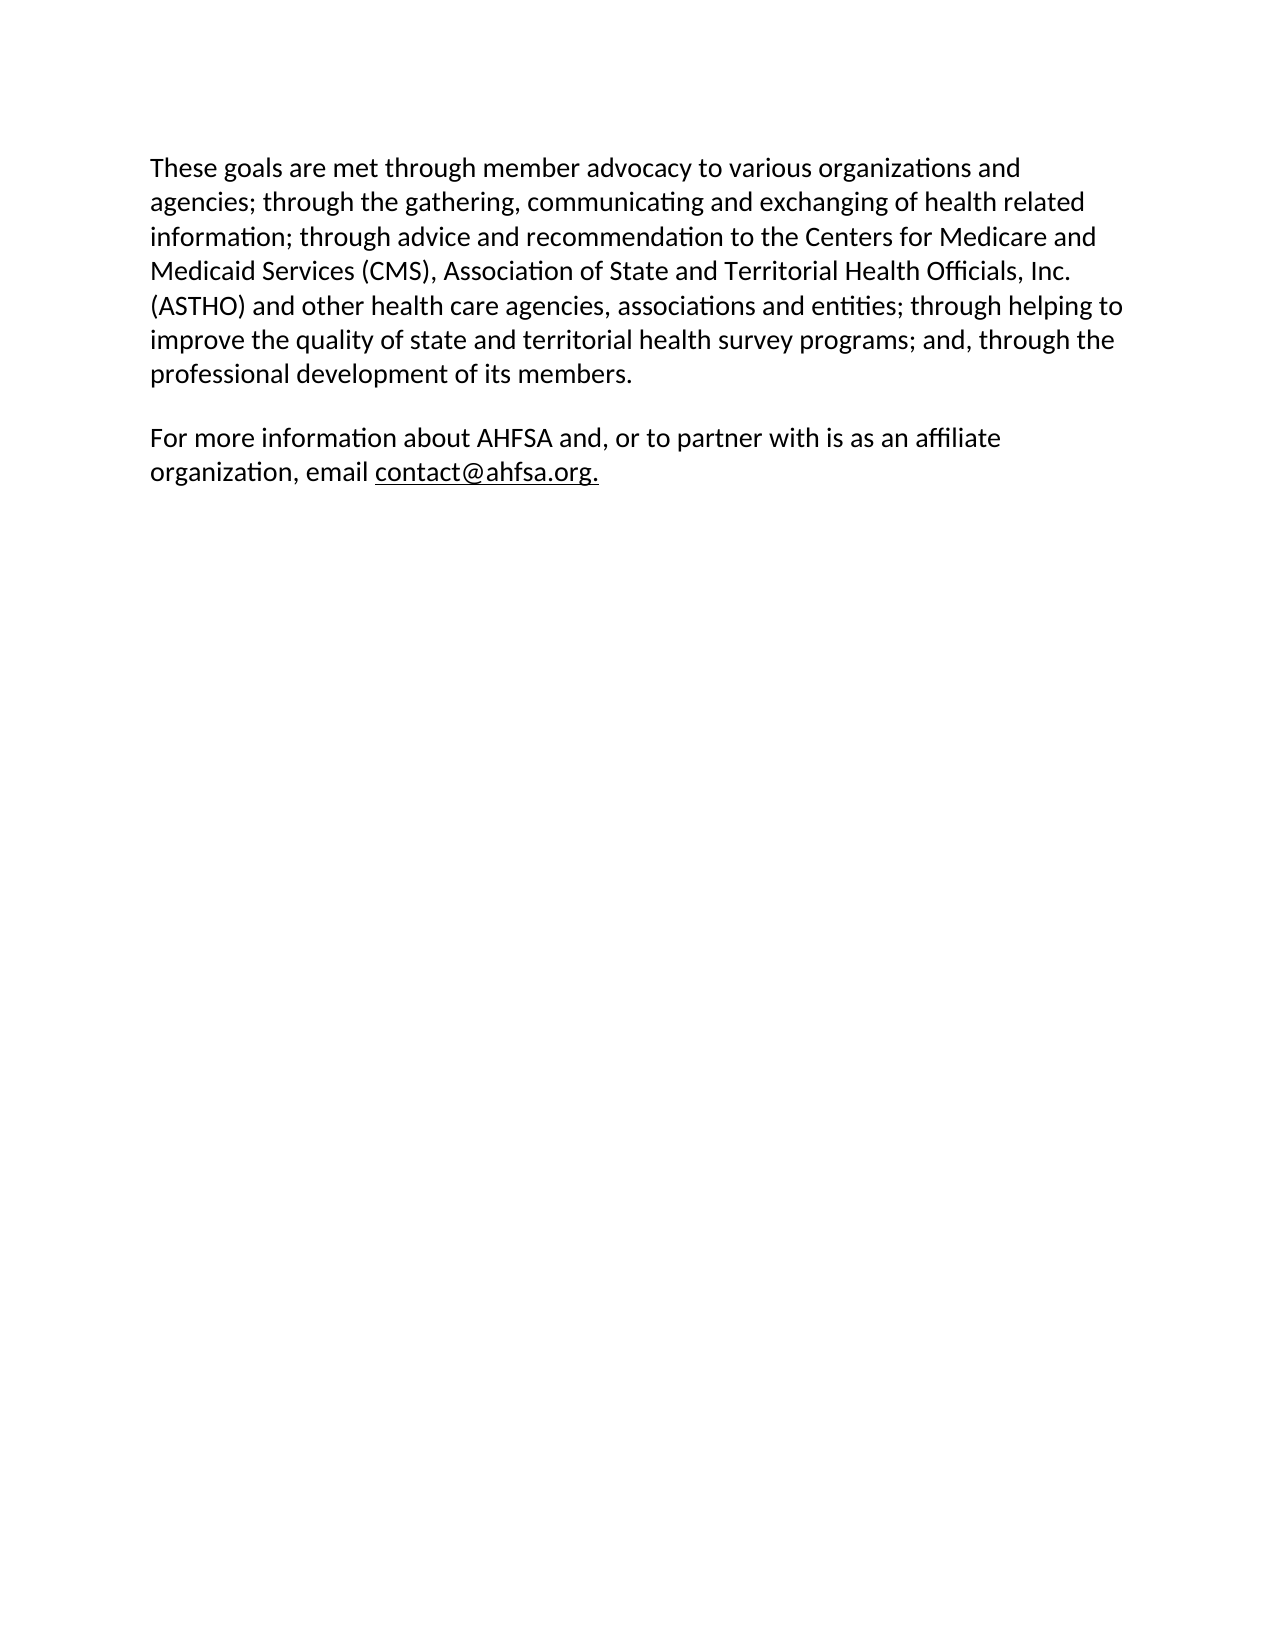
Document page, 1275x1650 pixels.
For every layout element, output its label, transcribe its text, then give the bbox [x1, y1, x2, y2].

text For more information about AHFSA and, or to partner with is as an affiliate organization, email contact@ahfsa.org. [150, 420, 1125, 488]
text These goals are met through member advocacy to various organizations and agencies; through the gathering, communicating and exchanging of health related information; through advice and recommendation to the Centers for Medicare and Medicaid Services (CMS), Association of State and Territorial Health Officials, Inc. (ASTHO) and other health care agencies, associations and entities; through helping to improve the quality of state and territorial health survey programs; and, through the professional development of its members. [150, 150, 1125, 391]
